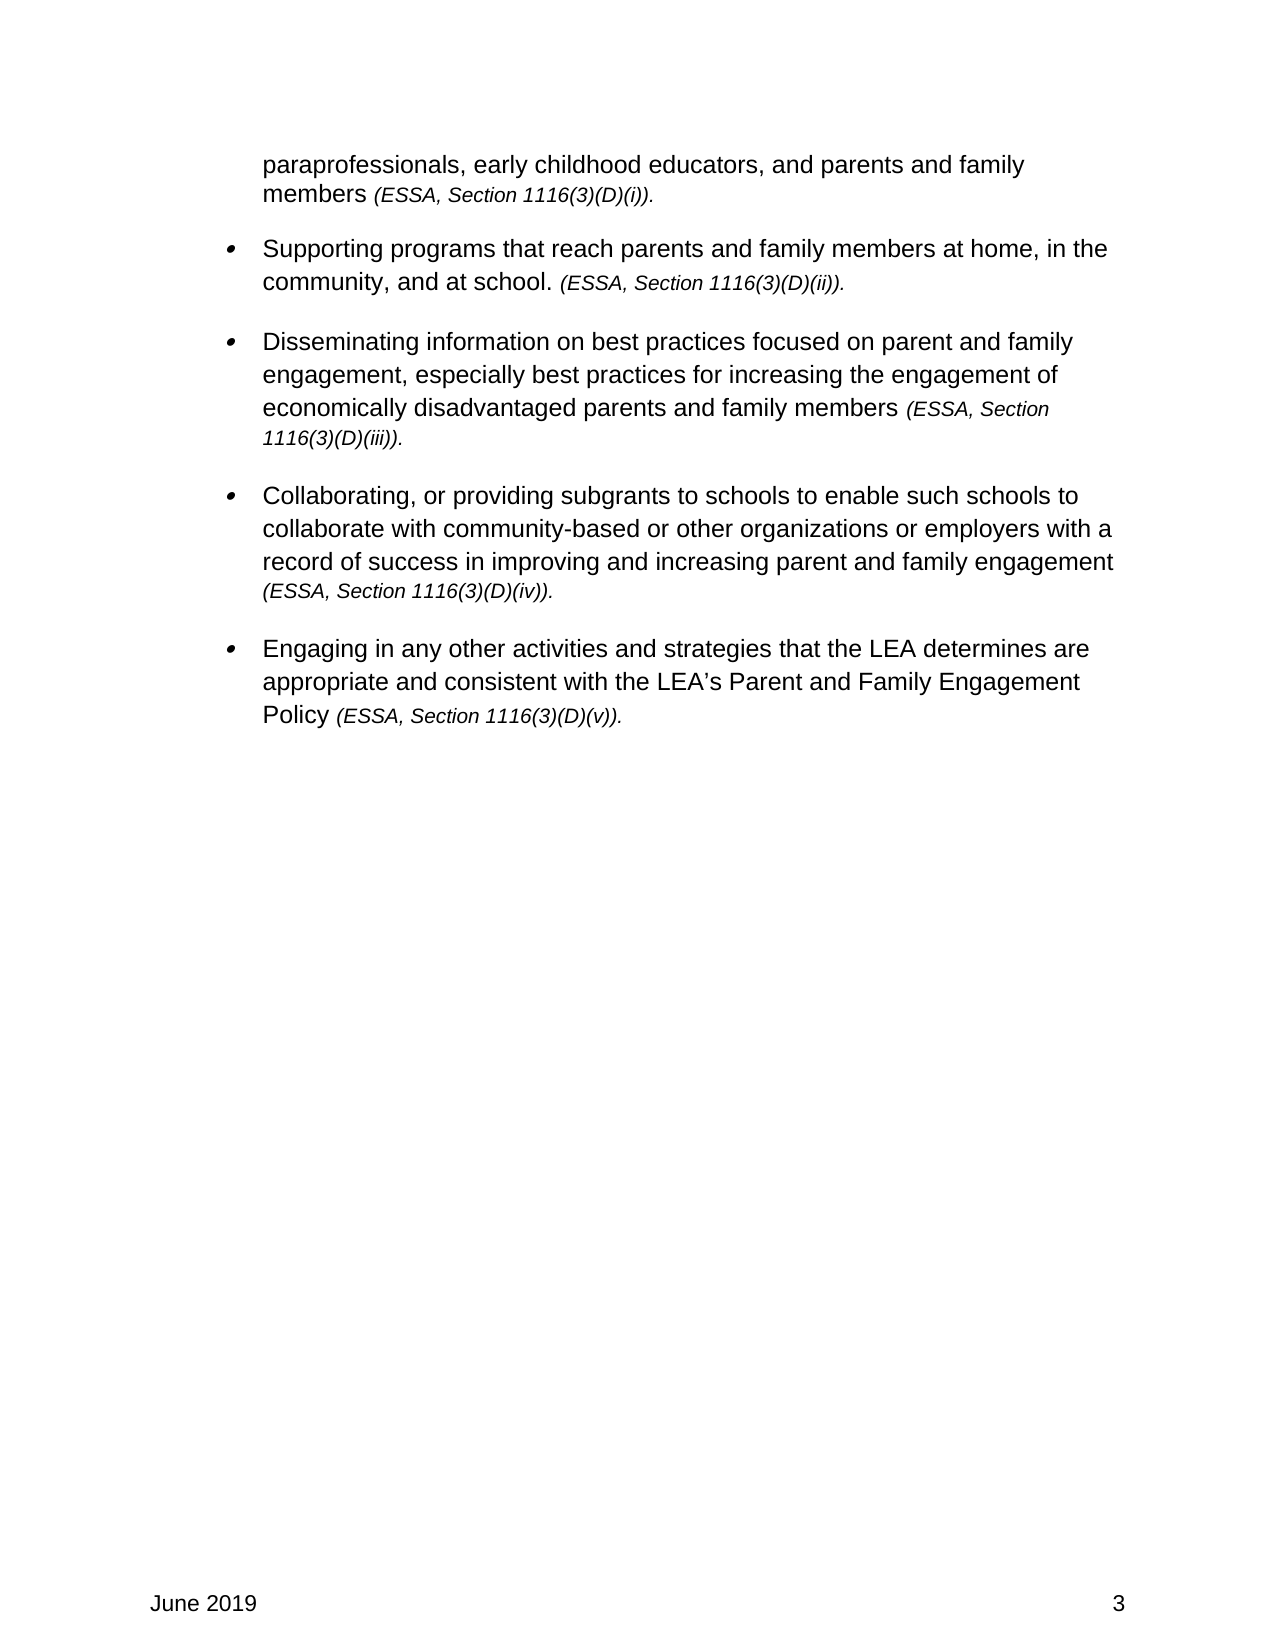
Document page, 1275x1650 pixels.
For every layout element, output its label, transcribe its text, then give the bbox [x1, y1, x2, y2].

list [225, 150, 1125, 234]
list Supporting programs that reach parents and family members at home, in the community, and at school. (ESSA, Section 1116(3)(D)(ii)). [225, 234, 1125, 296]
list Engaging in any other activities and strategies that the LEA determines are appropriate and consistent with the LEA’s Parent and Family Engagement Policy (ESSA, Section 1116(3)(D)(v)). [225, 634, 1125, 729]
list Disseminating information on best practices focused on parent and family engagement, especially best practices for increasing the engagement of economically disadvantaged parents and family members (ESSA, Section 1116(3)(D)(iii)). [225, 327, 1125, 450]
list Collaborating, or providing subgrants to schools to enable such schools to collaborate with community-based or other organizations or employers with a record of success in improving and increasing parent and family engagement (ESSA, Section 1116(3)(D)(iv)). [225, 481, 1125, 603]
